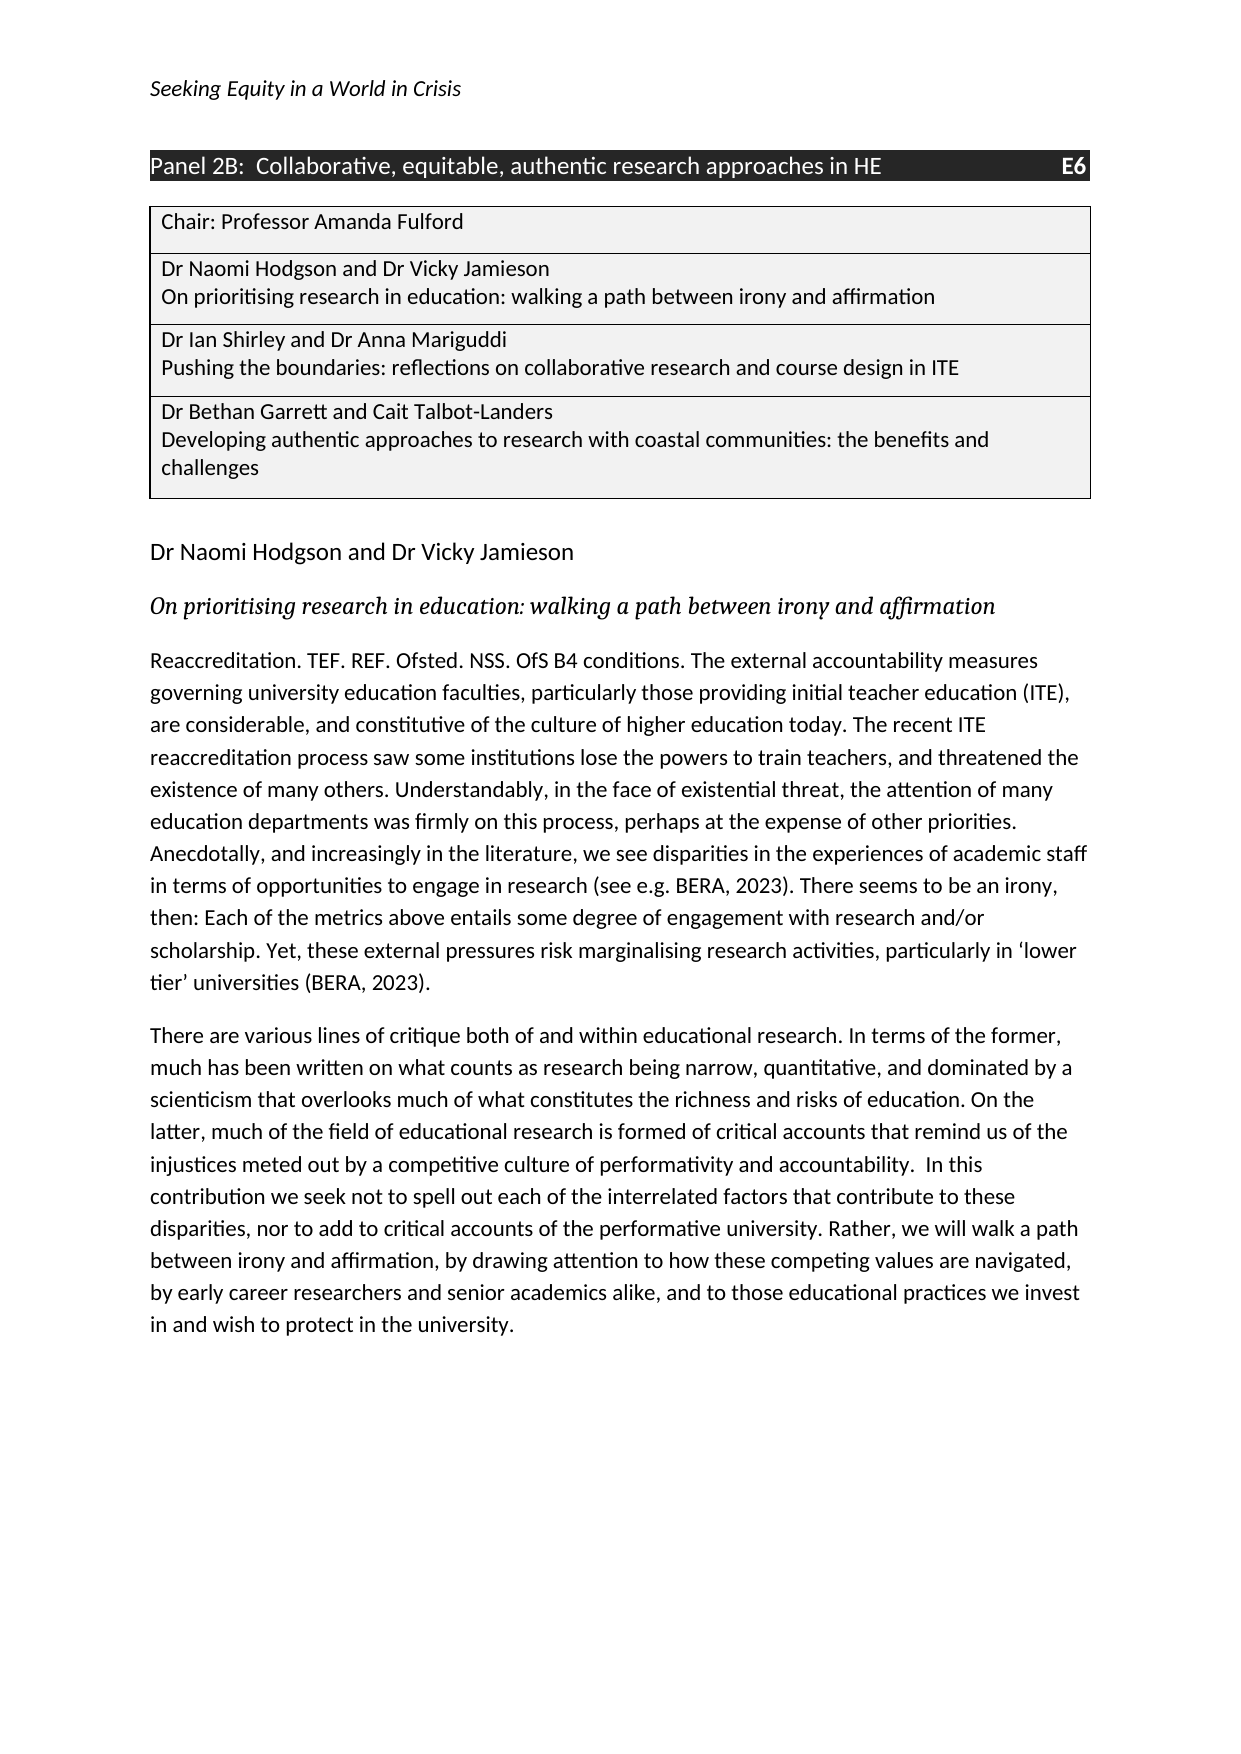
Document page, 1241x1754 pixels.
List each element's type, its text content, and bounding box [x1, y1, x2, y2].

subtitle Dr Naomi Hodgson and Dr Vicky Jamieson [150, 536, 1090, 567]
table_cell Dr Naomi Hodgson and Dr Vicky Jamieson On prioritising research in education: walking a path between irony and affirmation [151, 254, 1090, 324]
text There are various lines of critique both of and within educational research. In terms of the former, much has been written on what counts as research being narrow, quantitative, and dominated by a scienticism that overlooks much of what constitutes the richness and risks of education. On the latter, much of the field of educational research is formed of critical accounts that remind us of the injustices meted out by a competitive culture of performativity and accountability. In this contribution we seek not to spell out each of the interrelated factors that contribute to these disparities, nor to add to critical accounts of the performative university. Rather, we will walk a path between irony and affirmation, by drawing attention to how these competing values are navigated, by early career researchers and senior academics alike, and to those educational practices we invest in and wish to protect in the university. [150, 1021, 1090, 1339]
table_cell Dr Bethan Garrett and Cait Talbot-Landers Developing authentic approaches to research with coastal communities: the benefits and challenges [151, 397, 1090, 498]
table_header Chair: Professor Amanda Fulford [151, 207, 1090, 253]
subtitle Panel 2B: Collaborative, equitable, authentic research approaches in HE E6 [150, 150, 1090, 181]
table_cell Dr Ian Shirley and Dr Anna Mariguddi Pushing the boundaries: reflections on collaborative research and course design in ITE [151, 325, 1090, 396]
text On prioritising research in education: walking a path between irony and affirmation [150, 592, 1090, 621]
text Reaccreditation. TEF. REF. Ofsted. NSS. OfS B4 conditions. The external accountability measures governing university education faculties, particularly those providing initial teacher education (ITE), are considerable, and constitutive of the culture of higher education today. The recent ITE reaccreditation process saw some institutions lose the powers to train teachers, and threatened the existence of many others. Understandably, in the face of existential threat, the attention of many education departments was firmly on this process, perhaps at the expense of other priorities. Anecdotally, and increasingly in the literature, we see disparities in the experiences of academic staff in terms of opportunities to engage in research (see e.g. BERA, 2023). There seems to be an irony, then: Each of the metrics above entails some degree of engagement with research and/or scholarship. Yet, these external pressures risk marginalising research activities, particularly in ‘lower tier’ universities (BERA, 2023). [150, 646, 1090, 996]
